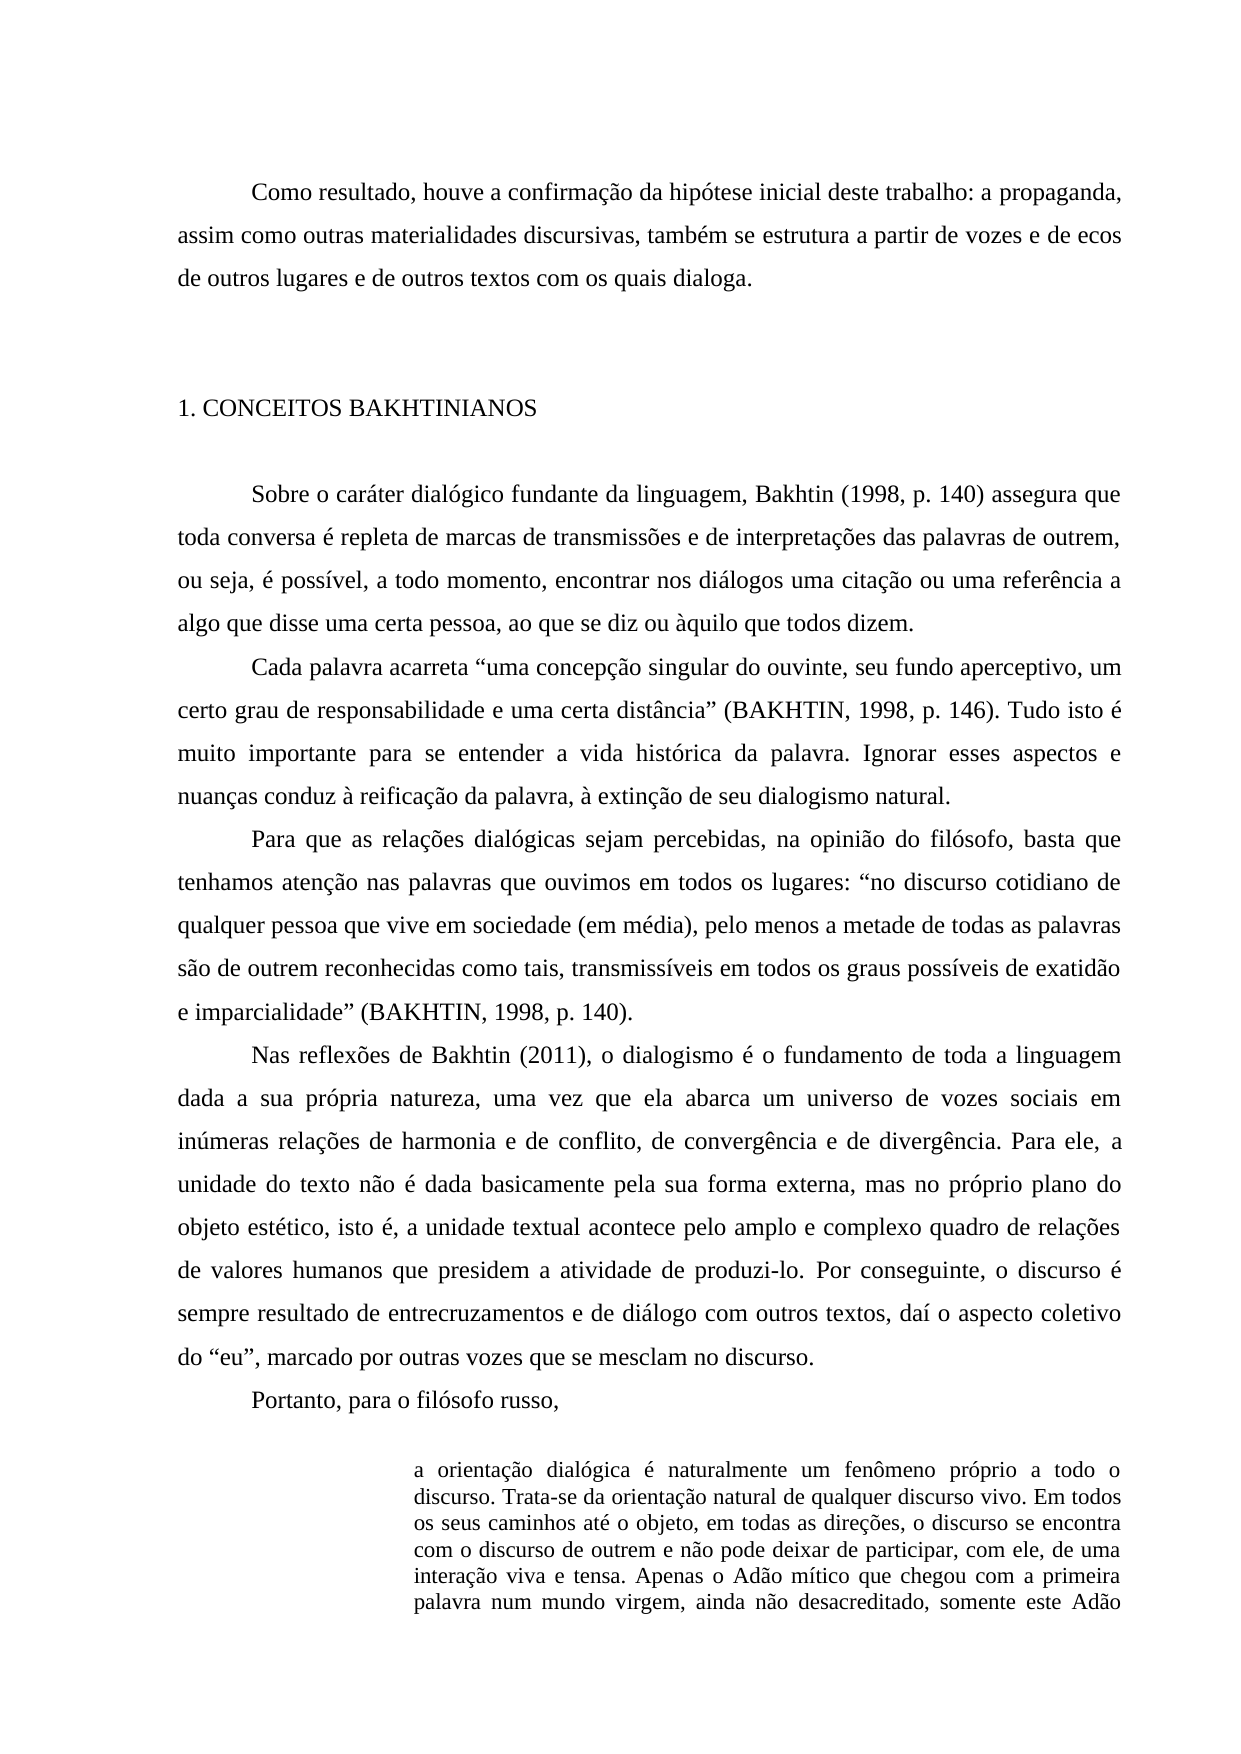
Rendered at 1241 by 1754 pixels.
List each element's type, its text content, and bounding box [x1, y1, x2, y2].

text Nas reflexões de Bakhtin (2011), o dialogismo é o fundamento de toda a linguagem dada a sua própria natureza, uma vez que ela abarca um universo de vozes sociais em inúmeras relações de harmonia e de conflito, de convergência e de divergência. Para ele, a unidade do texto não é dada basicamente pela sua forma externa, mas no próprio plano do objeto estético, isto é, a unidade textual acontece pelo amplo e complexo quadro de relações de valores humanos que presidem a atividade de produzi-lo. Por conseguinte, o discurso é sempre resultado de entrecruzamentos e de diálogo com outros textos, daí o aspecto coletivo do “eu”, marcado por outras vozes que se mesclam no discurso. [177, 1040, 1122, 1370]
text 1. Conceitos bakhtinianos [177, 393, 1122, 422]
text Portanto, para o filósofo russo, [177, 1385, 1122, 1413]
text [413, 1457, 1122, 1615]
text Sobre o caráter dialógico fundante da linguagem, Bakhtin (1998, p. 140) assegura que toda conversa é repleta de marcas de transmissões e de interpretações das palavras de outrem, ou seja, é possível, a todo momento, encontrar nos diálogos uma citação ou uma referência a algo que disse uma certa pessoa, ao que se diz ou àquilo que todos dizem. [177, 479, 1122, 637]
text Cada palavra acarreta “uma concepção singular do ouvinte, seu fundo aperceptivo, um certo grau de responsabilidade e uma certa distância” (BAKHTIN, 1998, p. 146). Tudo isto é muito importante para se entender a vida histórica da palavra. Ignorar esses aspectos e nuanças conduz à reificação da palavra, à extinção de seu dialogismo natural. [177, 652, 1122, 810]
text Como resultado, houve a confirmação da hipótese inicial deste trabalho: a propaganda, assim como outras materialidades discursivas, também se estrutura a partir de vozes e de ecos de outros lugares e de outros textos com os quais dialoga. [177, 177, 1122, 292]
text Para que as relações dialógicas sejam percebidas, na opinião do filósofo, basta que tenhamos atenção nas palavras que ouvimos em todos os lugares: “no discurso cotidiano de qualquer pessoa que vive em sociedade (em média), pelo menos a metade de todas as palavras são de outrem reconhecidas como tais, transmissíveis em todos os graus possíveis de exatidão e imparcialidade” (BAKHTIN, 1998, p. 140). [177, 824, 1122, 1025]
